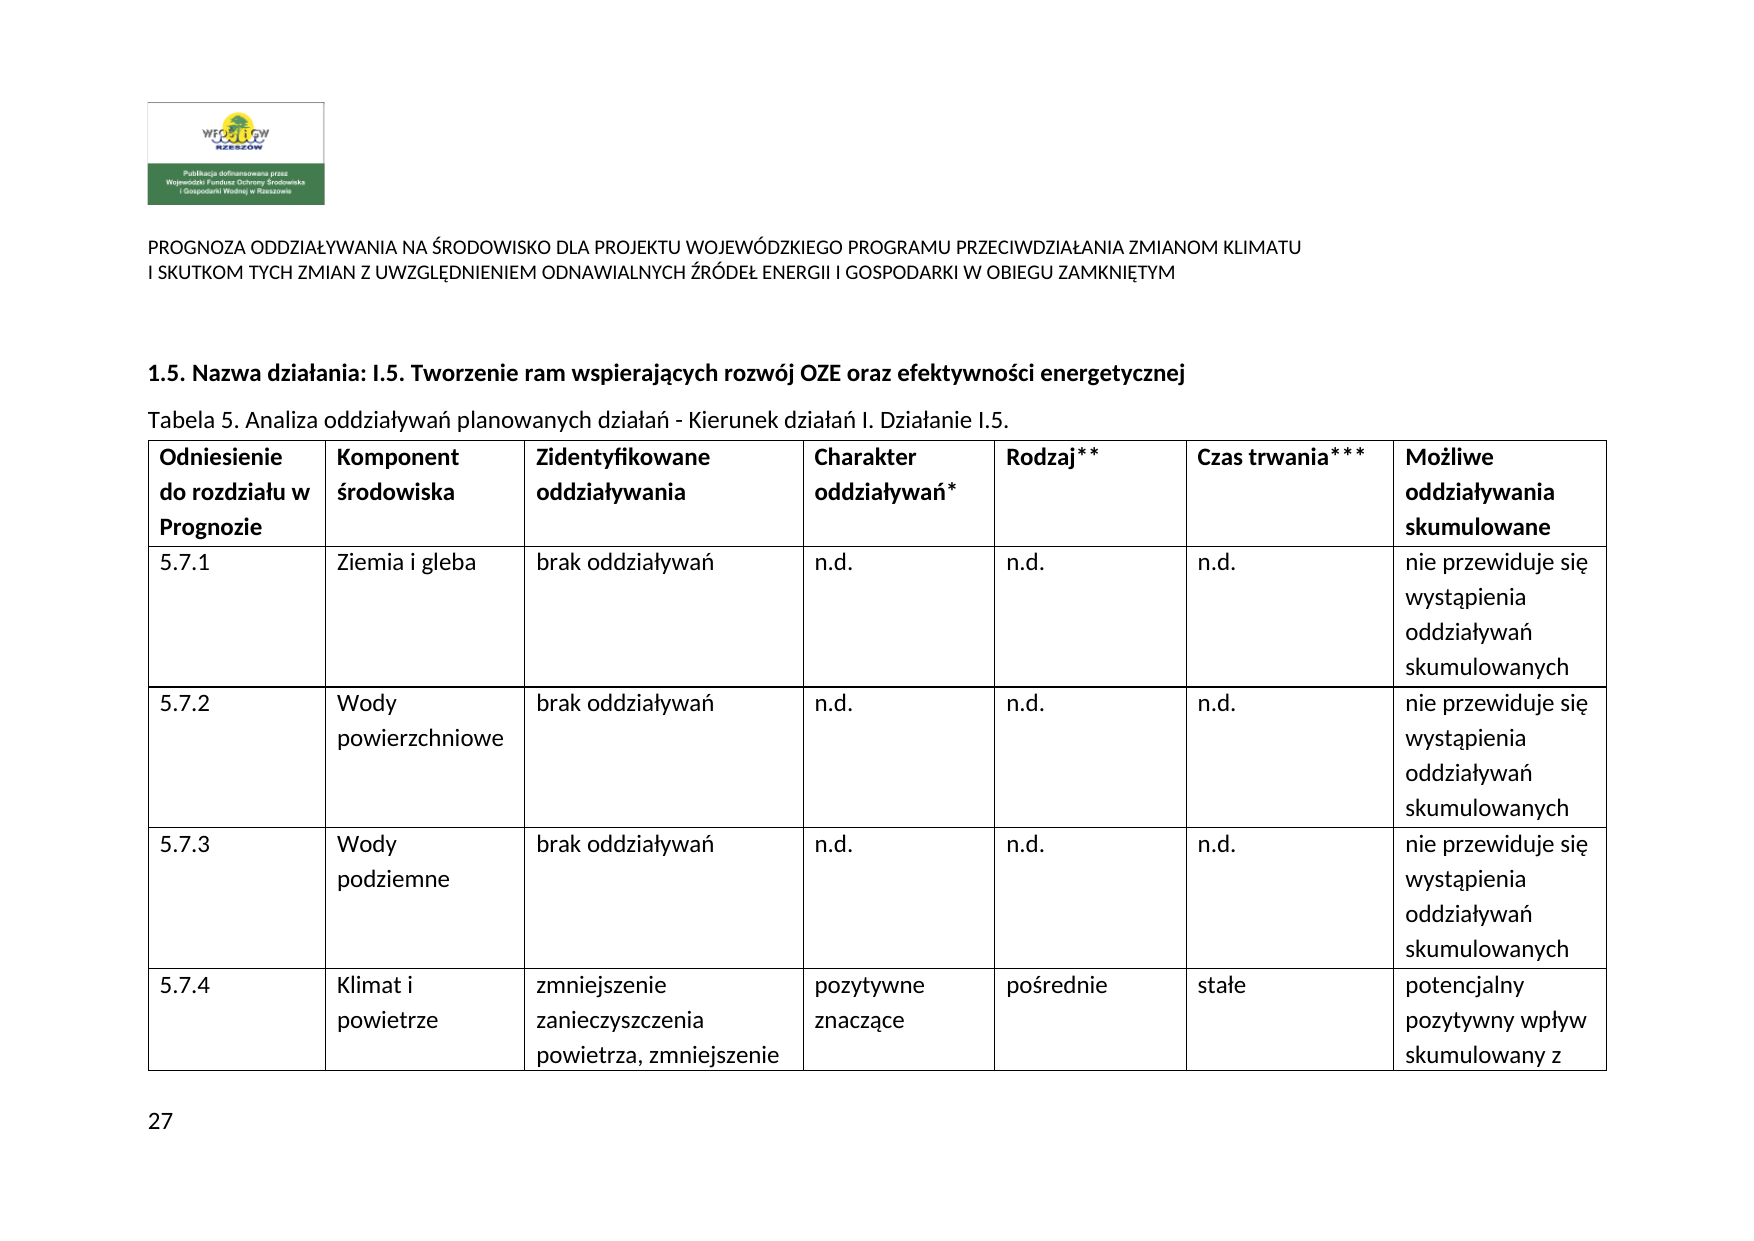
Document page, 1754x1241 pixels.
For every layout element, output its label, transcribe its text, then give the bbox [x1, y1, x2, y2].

table_cell stałe [1187, 969, 1393, 1069]
table_cell n.d. [1187, 828, 1393, 968]
table_cell pozytywne znaczące [804, 969, 994, 1069]
picture [147, 102, 325, 205]
table_cell 5.7.1 [149, 547, 325, 686]
table_header Zidentyfikowane oddziaływania [525, 441, 803, 546]
table_header Rodzaj** [995, 441, 1186, 546]
list Nazwa działania: I.5. Tworzenie ram wspierających rozwój OZE oraz efektywności energetycznej [147, 357, 1606, 388]
table_cell n.d. [804, 688, 994, 827]
table_cell 5.7.2 [149, 688, 325, 827]
table_header Możliwe oddziaływania skumulowane [1394, 441, 1606, 546]
table_cell potencjalny pozytywny wpływ skumulowany z innymi działaniami w zakresie ograniczenia emisji zanieczyszczeń, a w konsekwencji poprawy jakości powietrza [1394, 969, 1606, 1069]
table_cell brak oddziaływań [525, 828, 803, 968]
table_cell pośrednie [995, 969, 1186, 1069]
table_cell n.d. [995, 688, 1186, 827]
table_header Charakter oddziaływań* [804, 441, 994, 546]
table_cell Wody powierzchniowe [326, 688, 524, 827]
table_cell n.d. [804, 828, 994, 968]
table_cell Wody podziemne [326, 828, 524, 968]
table_cell Klimat i powietrze [326, 969, 524, 1069]
table_cell brak oddziaływań [525, 547, 803, 686]
table_cell n.d. [1187, 547, 1393, 686]
table_cell 5.7.3 [149, 828, 325, 968]
table_header Odniesienie do rozdziału w Prognozie [149, 441, 325, 546]
table_cell Ziemia i gleba [326, 547, 524, 686]
table_cell n.d. [995, 828, 1186, 968]
table_cell 5.7.4 [149, 969, 325, 1069]
table_cell n.d. [804, 547, 994, 686]
table_cell zmniejszenie zanieczyszczenia powietrza, zmniejszenie zużycia zasobów nieodnawialnych, ponowne wykorzystanie surowców [525, 969, 803, 1069]
table_cell n.d. [1187, 688, 1393, 827]
text Tabela 5. Analiza oddziaływań planowanych działań - Kierunek działań I. Działanie I.5. [148, 405, 1606, 435]
table_cell nie przewiduje się wystąpienia oddziaływań skumulowanych [1394, 828, 1606, 968]
table_header Komponent środowiska [326, 441, 524, 546]
table_cell n.d. [995, 547, 1186, 686]
table_cell nie przewiduje się wystąpienia oddziaływań skumulowanych [1394, 688, 1606, 827]
table_header Czas trwania*** [1187, 441, 1393, 546]
table_cell nie przewiduje się wystąpienia oddziaływań skumulowanych [1394, 547, 1606, 686]
table_cell brak oddziaływań [525, 688, 803, 827]
